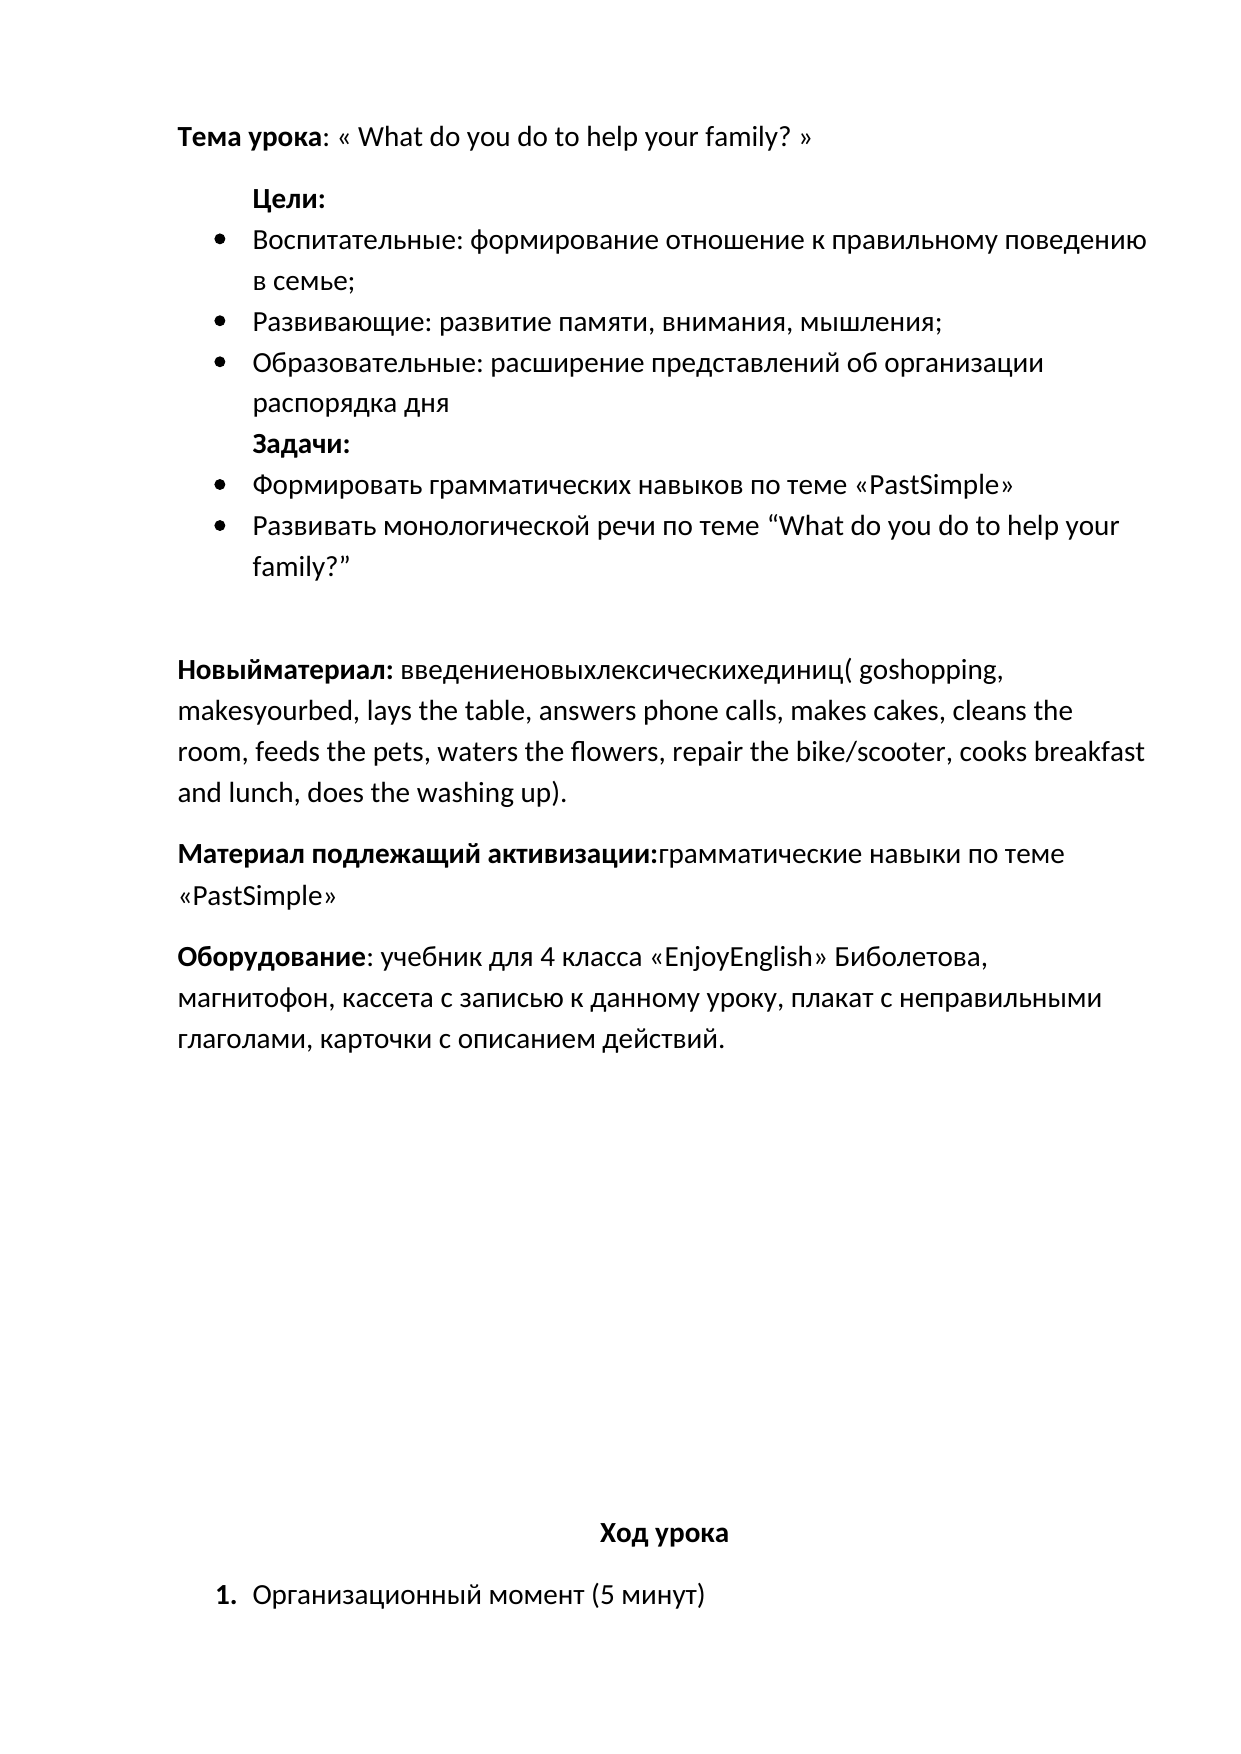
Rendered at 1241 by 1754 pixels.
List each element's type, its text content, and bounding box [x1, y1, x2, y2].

text Материал подлежащий активизации:грамматические навыки по теме «PastSimple» [177, 836, 1152, 912]
list Образовательные: расширение представлений об организации распорядка дня [215, 344, 1152, 420]
list Развивающие: развитие памяти, внимания, мышления; [215, 303, 1152, 338]
text Новыйматериал: введениеновыхлексическихединиц( goshopping, makesyourbed, lays the table, answers phone calls, makes cakes, cleans the room, feeds the pets, waters the flowers, repair the bike/scooter, cooks breakfast and lunch, does the washing up). [177, 651, 1152, 809]
list Развивать монологической речи по теме “What do you do to help your family?” [215, 507, 1152, 584]
list Организационный момент (5 минут) [215, 1576, 1152, 1612]
text Тема урока: « What do you do to help your family? » [177, 118, 1152, 154]
text Оборудование: учебник для 4 класса «EnjoyEnglish» Биболетова, магнитофон, кассета с записью к данному уроку, плакат с неправильными глаголами, карточки с описанием действий. [177, 938, 1152, 1056]
list Воспитательные: формирование отношение к правильному поведению в семье; [215, 221, 1152, 297]
list Задачи: [252, 426, 1152, 461]
list Формировать грамматических навыков по теме «PastSimple» [215, 466, 1152, 502]
list Цели: [252, 180, 1152, 216]
text Ход урока [177, 1514, 1152, 1550]
